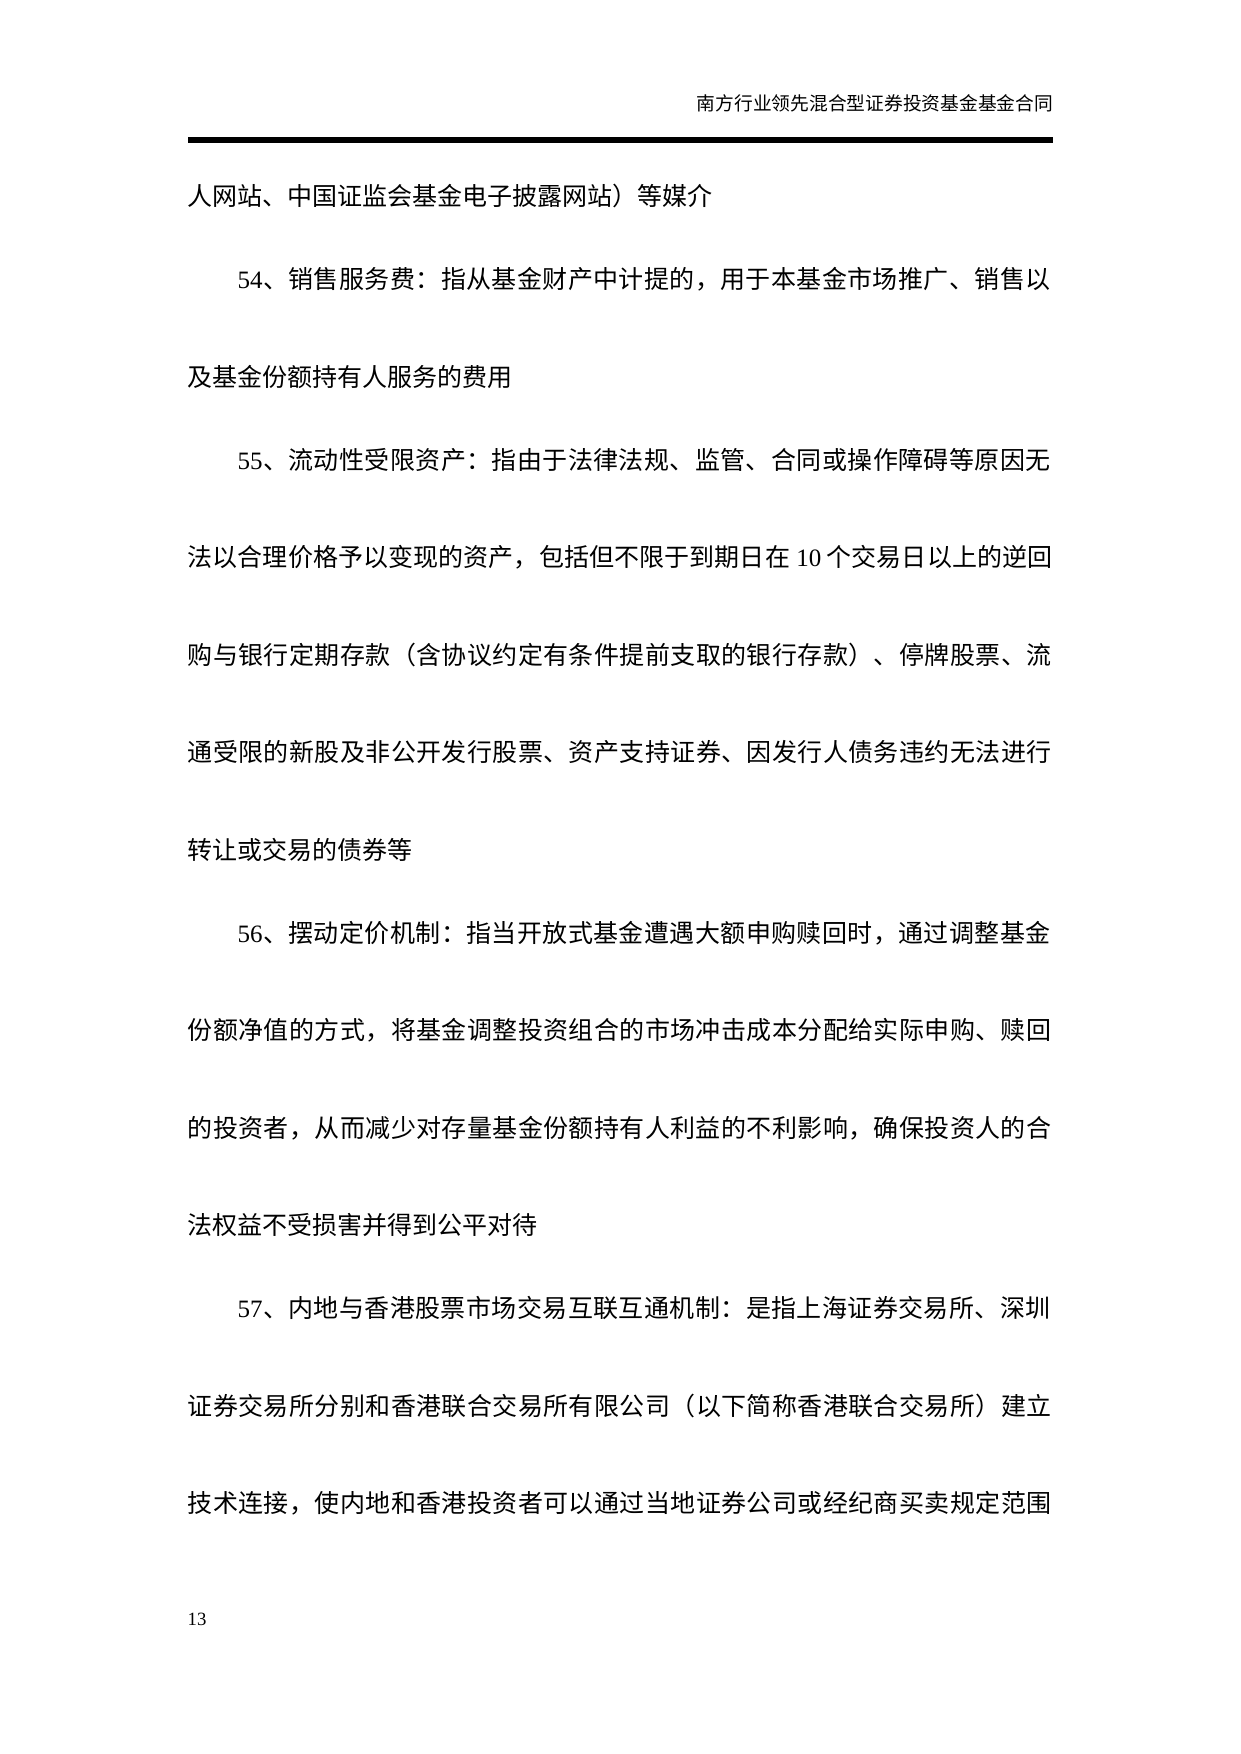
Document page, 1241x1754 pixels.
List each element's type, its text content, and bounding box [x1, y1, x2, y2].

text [187, 1274, 1053, 1534]
text 55、流动性受限资产：指由于法律法规、监管、合同或操作障碍等原因无法以合理价格予以变现的资产，包括但不限于到期日在10个交易日以上的逆回购与银行定期存款（含协议约定有条件提前支取的银行存款）、停牌股票、流通受限的新股及非公开发行股票、资产支持证券、因发行人债务违约无法进行转让或交易的债券等 [187, 426, 1053, 881]
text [187, 162, 1053, 227]
text 54、销售服务费：指从基金财产中计提的，用于本基金市场推广、销售以及基金份额持有人服务的费用 [187, 245, 1053, 408]
text 56、摆动定价机制：指当开放式基金遭遇大额申购赎回时，通过调整基金份额净值的方式，将基金调整投资组合的市场冲击成本分配给实际申购、赎回的投资者，从而减少对存量基金份额持有人利益的不利影响，确保投资人的合法权益不受损害并得到公平对待 [187, 899, 1053, 1256]
